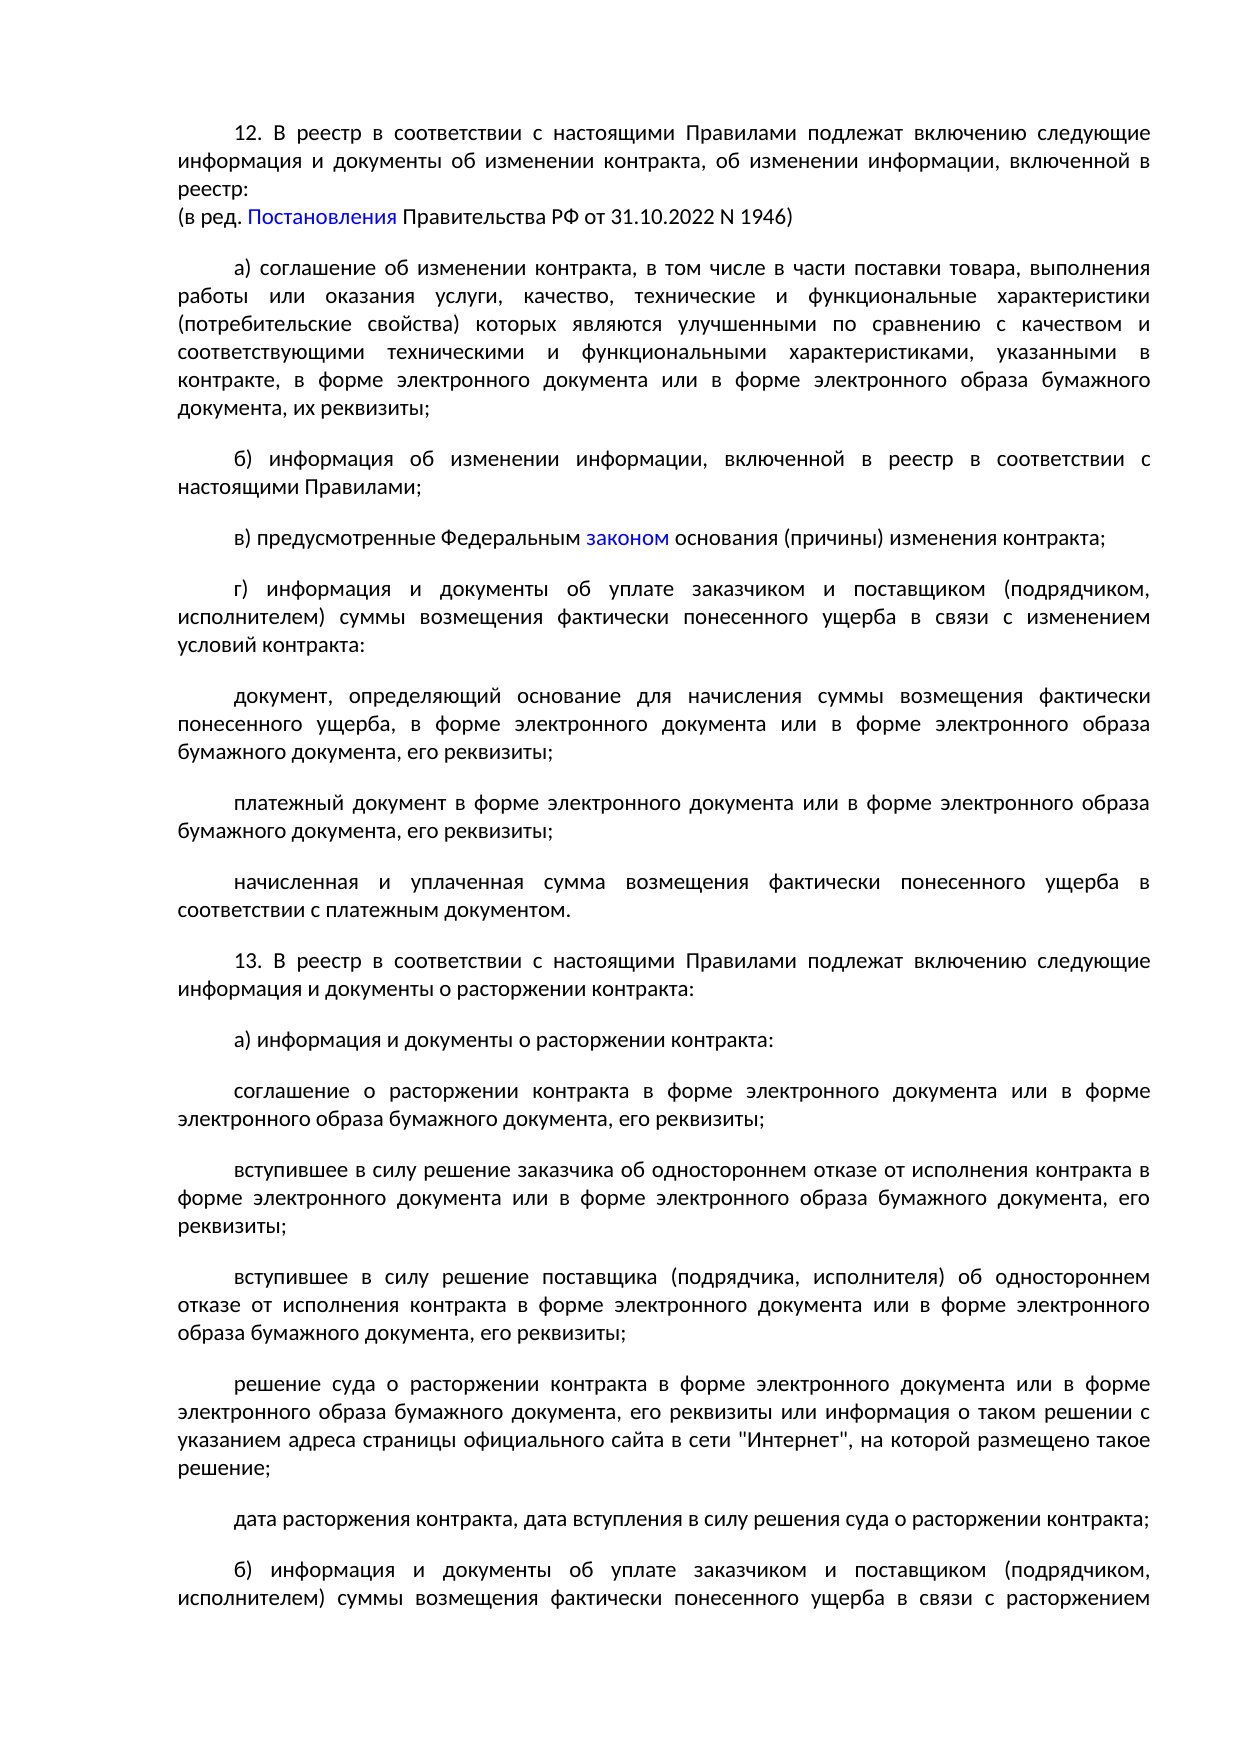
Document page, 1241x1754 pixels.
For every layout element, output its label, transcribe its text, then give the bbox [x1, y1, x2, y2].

text в) предусмотренные Федеральным законом основания (причины) изменения контракта; [177, 523, 1152, 551]
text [177, 1555, 1152, 1611]
text а) информация и документы о расторжении контракта: [177, 1025, 1152, 1053]
text документ, определяющий основание для начисления суммы возмещения фактически понесенного ущерба, в форме электронного документа или в форме электронного образа бумажного документа, его реквизиты; [177, 681, 1152, 765]
text вступившее в силу решение заказчика об одностороннем отказе от исполнения контракта в форме электронного документа или в форме электронного образа бумажного документа, его реквизиты; [177, 1155, 1152, 1239]
text а) соглашение об изменении контракта, в том числе в части поставки товара, выполнения работы или оказания услуги, качество, технические и функциональные характеристики (потребительские свойства) которых являются улучшенными по сравнению с качеством и соответствующими техническими и функциональными характеристиками, указанными в контракте, в форме электронного документа или в форме электронного образа бумажного документа, их реквизиты; [177, 253, 1152, 421]
text 12. В реестр в соответствии с настоящими Правилами подлежат включению следующие информация и документы об изменении контракта, об изменении информации, включенной в реестр: [177, 118, 1152, 202]
text г) информация и документы об уплате заказчиком и поставщиком (подрядчиком, исполнителем) суммы возмещения фактически понесенного ущерба в связи с изменением условий контракта: [177, 574, 1152, 658]
text б) информация об изменении информации, включенной в реестр в соответствии с настоящими Правилами; [177, 444, 1152, 500]
text начисленная и уплаченная сумма возмещения фактически понесенного ущерба в соответствии с платежным документом. [177, 867, 1152, 923]
text 13. В реестр в соответствии с настоящими Правилами подлежат включению следующие информация и документы о расторжении контракта: [177, 946, 1152, 1002]
text решение суда о расторжении контракта в форме электронного документа или в форме электронного образа бумажного документа, его реквизиты или информация о таком решении с указанием адреса страницы официального сайта в сети "Интернет", на которой размещено такое решение; [177, 1369, 1152, 1481]
text вступившее в силу решение поставщика (подрядчика, исполнителя) об одностороннем отказе от исполнения контракта в форме электронного документа или в форме электронного образа бумажного документа, его реквизиты; [177, 1262, 1152, 1346]
text дата расторжения контракта, дата вступления в силу решения суда о расторжении контракта; [177, 1504, 1152, 1532]
text (в ред. Постановления Правительства РФ от 31.10.2022 N 1946) [177, 202, 1152, 230]
text соглашение о расторжении контракта в форме электронного документа или в форме электронного образа бумажного документа, его реквизиты; [177, 1076, 1152, 1132]
text платежный документ в форме электронного документа или в форме электронного образа бумажного документа, его реквизиты; [177, 788, 1152, 844]
